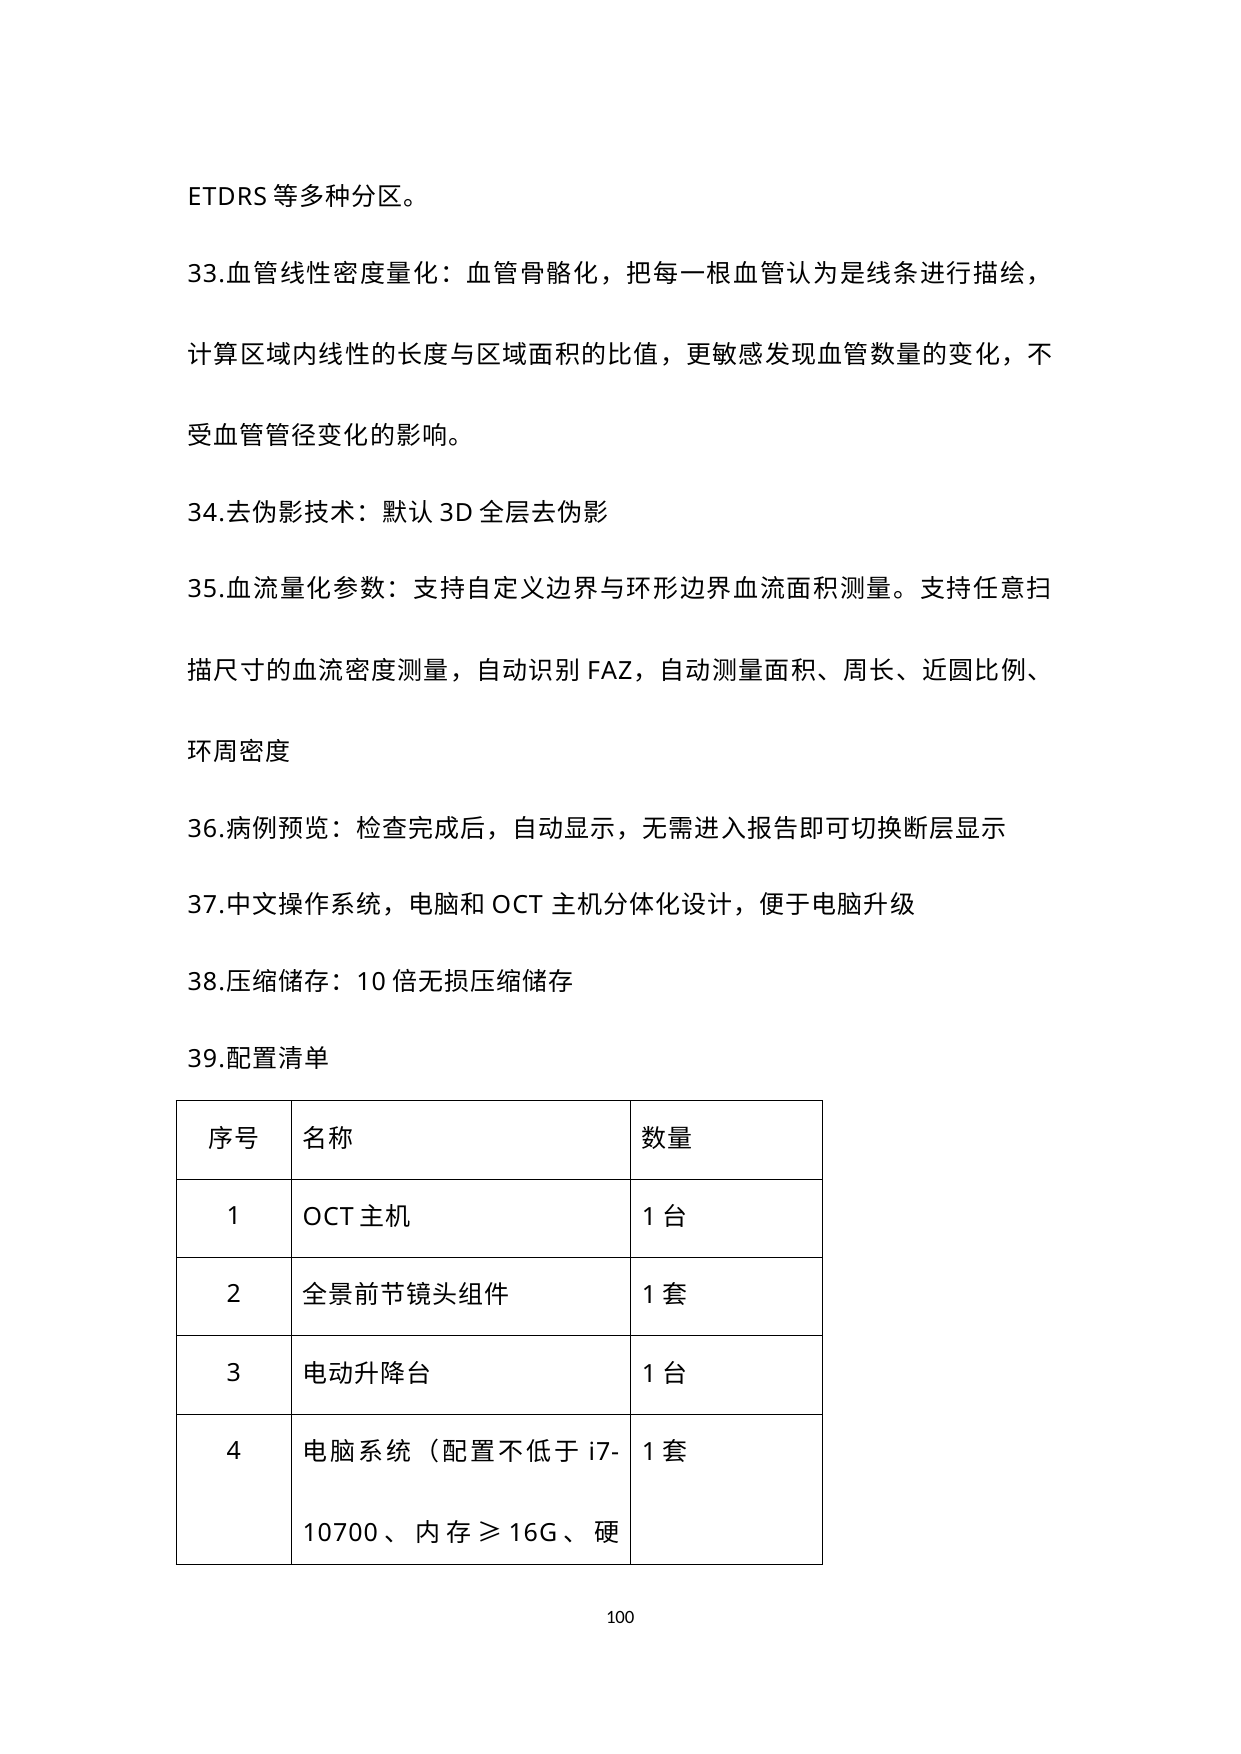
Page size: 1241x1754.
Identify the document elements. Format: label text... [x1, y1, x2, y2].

text 38.压缩储存：10倍无损压缩储存 [187, 947, 1053, 1012]
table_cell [292, 1415, 630, 1563]
table_cell 4 [177, 1415, 291, 1563]
table_cell 2 [177, 1258, 291, 1335]
table_cell 电动升降台 [292, 1336, 630, 1414]
table_header 数量 [631, 1101, 822, 1179]
table_cell 全景前节镜头组件 [292, 1258, 630, 1335]
table_cell OCT主机 [292, 1180, 630, 1257]
table_cell 3 [177, 1336, 291, 1414]
table_cell 1套 [631, 1415, 822, 1563]
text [187, 162, 1053, 227]
text 34.去伪影技术：默认3D全层去伪影 [187, 478, 1053, 543]
table_cell 1套 [631, 1258, 822, 1335]
table_cell 1台 [631, 1336, 822, 1414]
table_header 序号 [177, 1101, 291, 1179]
table_cell 1台 [631, 1180, 822, 1257]
text 39.配置清单 [187, 1024, 1053, 1089]
table_header 名称 [292, 1101, 630, 1179]
table_cell 1 [177, 1180, 291, 1257]
text 35.血流量化参数：支持自定义边界与环形边界血流面积测量。支持任意扫描尺寸的血流密度测量，自动识别FAZ，自动测量面积、周长、近圆比例、环周密度 [187, 554, 1053, 782]
text 33.血管线性密度量化：血管骨骼化，把每一根血管认为是线条进行描绘，计算区域内线性的长度与区域面积的比值，更敏感发现血管数量的变化，不受血管管径变化的影响。 [187, 239, 1053, 466]
text 36.病例预览：检查完成后，自动显示，无需进入报告即可切换断层显示 [187, 794, 1053, 859]
text 37.中文操作系统，电脑和OCT 主机分体化设计，便于电脑升级 [187, 870, 1053, 935]
